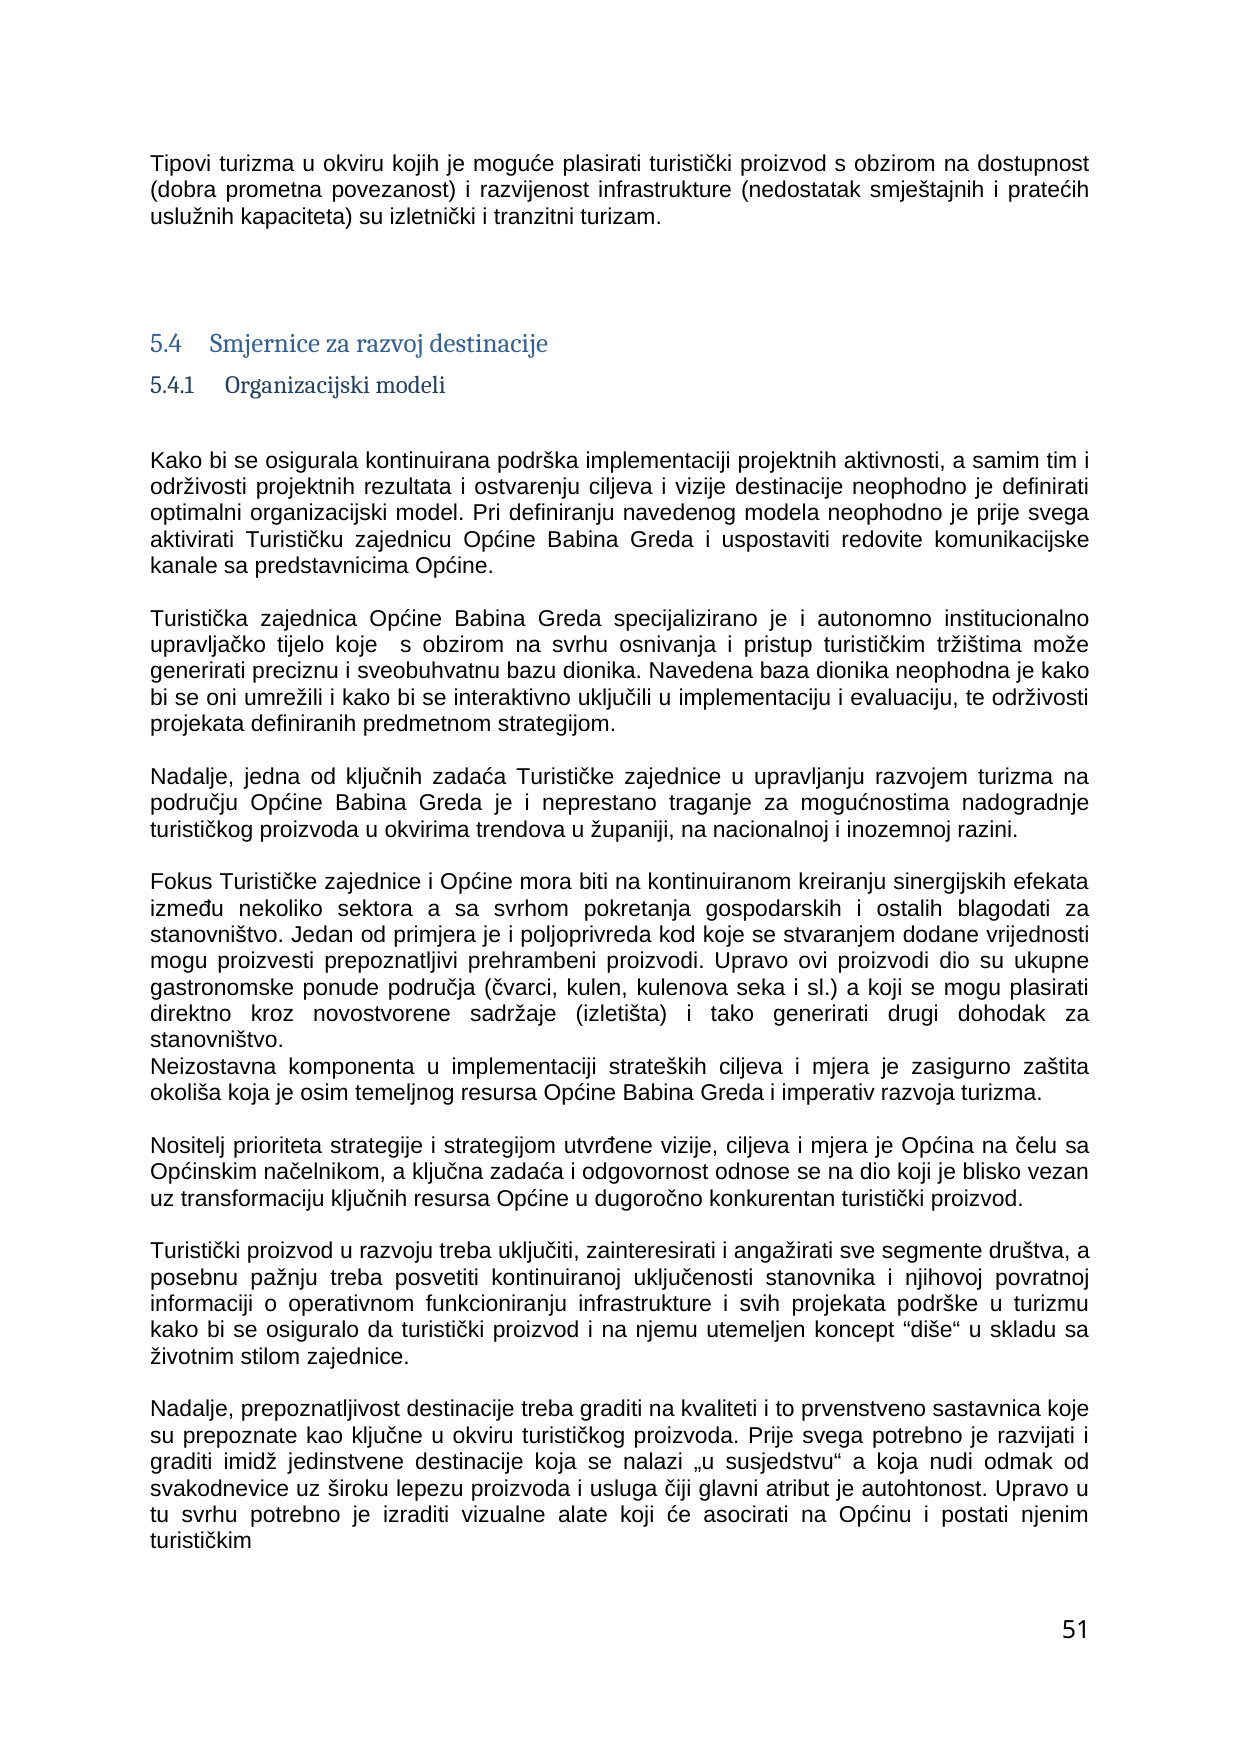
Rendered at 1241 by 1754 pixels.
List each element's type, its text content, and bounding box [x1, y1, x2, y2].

text Tipovi turizma u okviru kojih je moguće plasirati turistički proizvod s obzirom na dostupnost (dobra prometna povezanost) i razvijenost infrastrukture (nedostatak smještajnih i pratećih uslužnih kapaciteta) su izletnički i tranzitni turizam. [150, 150, 1090, 229]
text Neizostavna komponenta u implementaciji strateških ciljeva i mjera je zasigurno zaštita okoliša koja je osim temeljnog resursa Općine Babina Greda i imperativ razvoja turizma. [150, 1053, 1090, 1106]
text Kako bi se osigurala kontinuirana podrška implementaciji projektnih aktivnosti, a samim tim i održivosti projektnih rezultata i ostvarenju ciljeva i vizije destinacije neophodno je definirati optimalni organizacijski model. Pri definiranju navedenog modela neophodno je prije svega aktivirati Turističku zajednicu Općine Babina Greda i uspostaviti redovite komunikacijske kanale sa predstavnicima Općine. [150, 447, 1090, 578]
text Nositelj prioriteta strategije i strategijom utvrđene vizije, ciljeva i mjera je Općina na čelu sa Općinskim načelnikom, a ključna zadaća i odgovornost odnose se na dio koji je blisko vezan uz transformaciju ključnih resursa Općine u dugoročno konkurentan turistički proizvod. [150, 1132, 1090, 1211]
subtitle Organizacijski modeli [150, 371, 1090, 400]
text Nadalje, prepoznatljivost destinacije treba graditi na kvaliteti i to prvenstveno sastavnica koje su prepoznate kao ključne u okviru turističkog proizvoda. Prije svega potrebno je razvijati i graditi imidž jedinstvene destinacije koja se nalazi „u susjedstvu“ a koja nudi odmak od svakodnevice uz široku lepezu proizvoda i usluga čiji glavni atribut je autohtonost. Upravo u tu svrhu potrebno je izraditi vizualne alate koji će asocirati na Općinu i postati njenim turističkim [150, 1395, 1090, 1553]
text Turistički proizvod u razvoju treba uključiti, zainteresirati i angažirati sve segmente društva, a posebnu pažnju treba posvetiti kontinuiranoj uključenosti stanovnika i njihovoj povratnoj informaciji o operativnom funkcioniranju infrastrukture i svih projekata podrške u turizmu kako bi se osiguralo da turistički proizvod i na njemu utemeljen koncept “diše“ u skladu sa životnim stilom zajednice. [150, 1237, 1090, 1369]
subtitle Smjernice za razvoj destinacije [150, 328, 1090, 359]
text Nadalje, jedna od ključnih zadaća Turističke zajednice u upravljanju razvojem turizma na području Općine Babina Greda je i neprestano traganje za mogućnostima nadogradnje turističkog proizvoda u okvirima trendova u županiji, na nacionalnoj i inozemnoj razini. [150, 763, 1090, 842]
text Turistička zajednica Općine Babina Greda specijalizirano je i autonomno institucionalno upravljačko tijelo koje s obzirom na svrhu osnivanja i pristup turističkim tržištima može generirati preciznu i sveobuhvatnu bazu dionika. Navedena baza dionika neophodna je kako bi se oni umrežili i kako bi se interaktivno uključili u implementaciju i evaluaciju, te održivosti projekata definiranih predmetnom strategijom. [150, 605, 1090, 737]
text Fokus Turističke zajednice i Općine mora biti na kontinuiranom kreiranju sinergijskih efekata između nekoliko sektora a sa svrhom pokretanja gospodarskih i ostalih blagodati za stanovništvo. Jedan od primjera je i poljoprivreda kod koje se stvaranjem dodane vrijednosti mogu proizvesti prepoznatljivi prehrambeni proizvodi. Upravo ovi proizvodi dio su ukupne gastronomske ponude područja (čvarci, kulen, kulenova seka i sl.) a koji se mogu plasirati direktno kroz novostvorene sadržaje (izletišta) i tako generirati drugi dohodak za stanovništvo. [150, 868, 1090, 1053]
